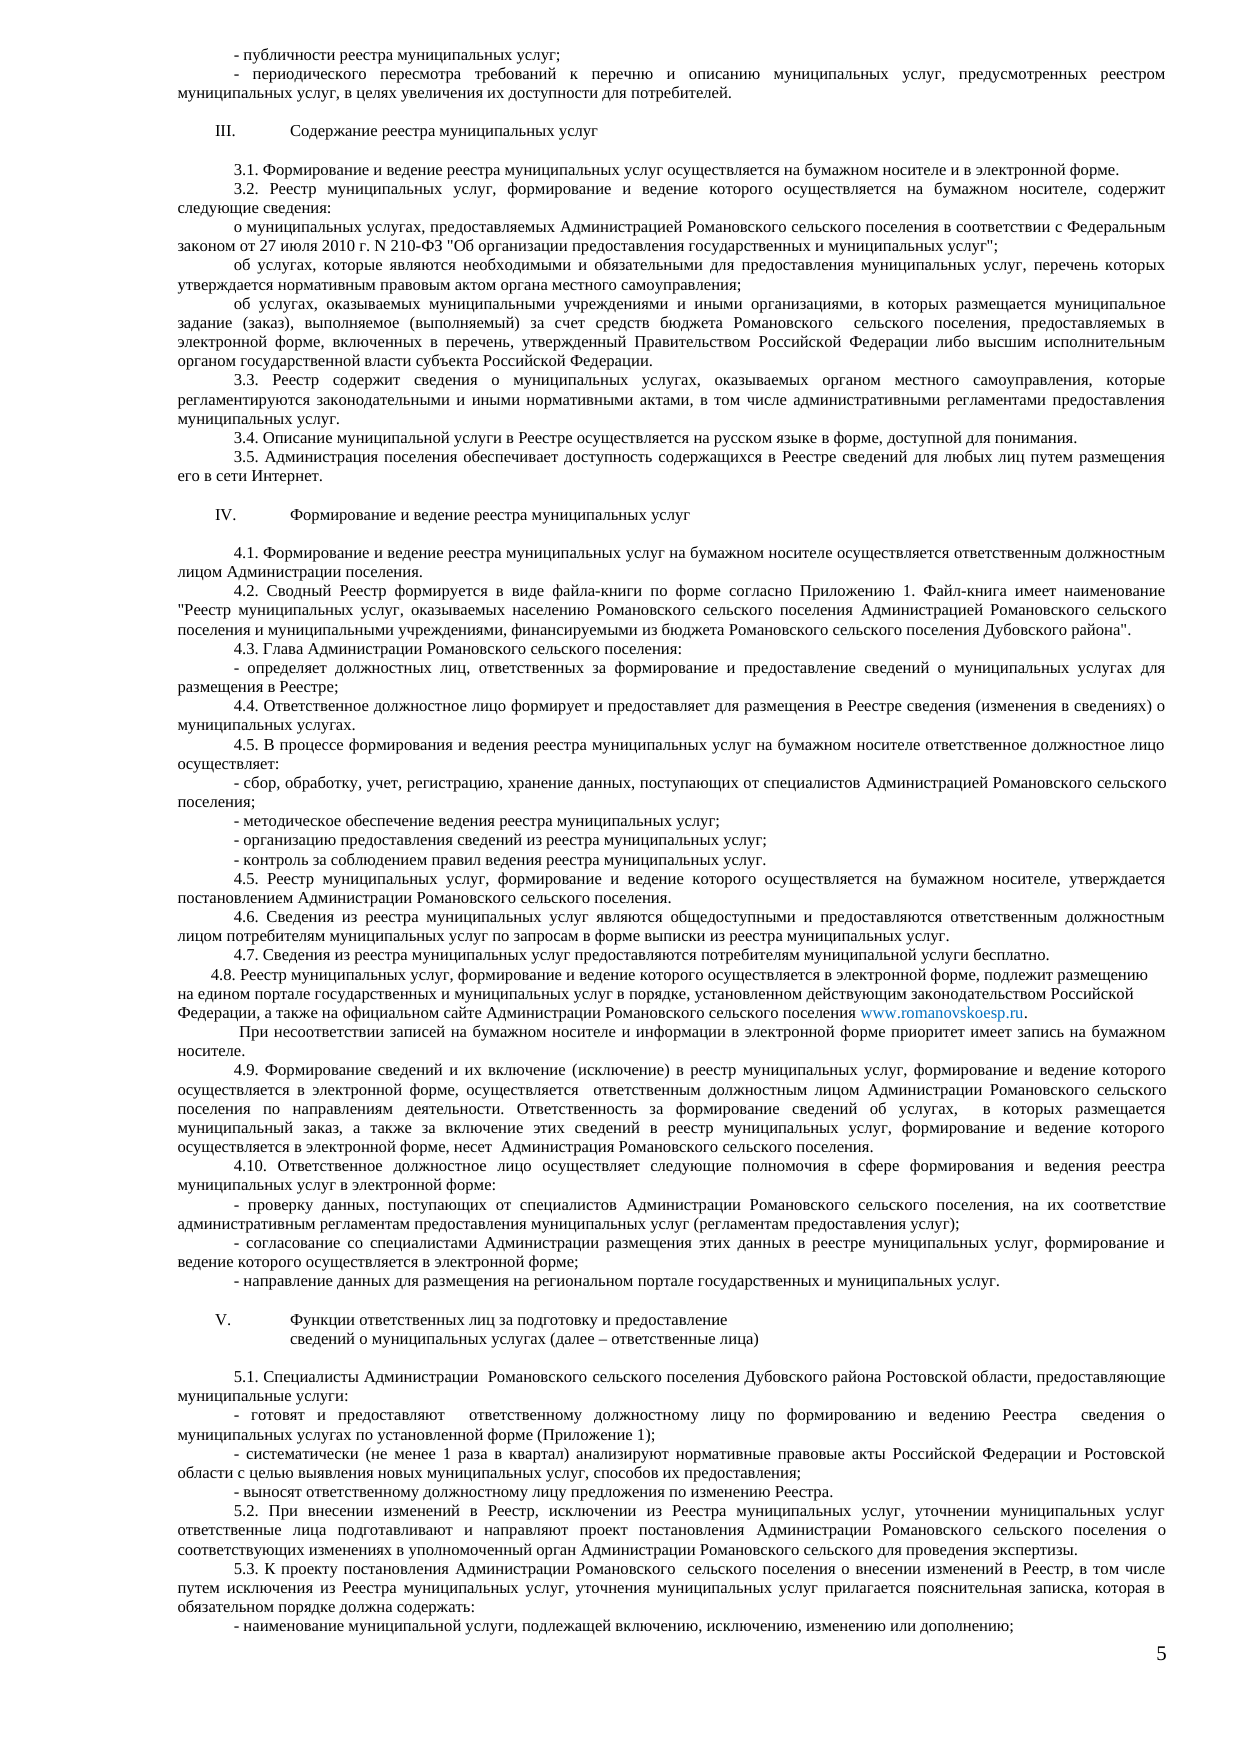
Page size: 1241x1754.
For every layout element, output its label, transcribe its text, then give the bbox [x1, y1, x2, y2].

text - наименование муниципальной услуги, подлежащей включению, исключению, изменению или дополнению; [177, 1616, 1166, 1635]
text 5.2. При внесении изменений в Реестр, исключении из Реестра муниципальных услуг, уточнении муниципальных услуг ответственные лица подготавливают и направляют проект постановления Администрации Романовского сельского поселения о соответствующих изменениях в уполномоченный орган Администрации Романовского сельского для проведения экспертизы. [177, 1501, 1166, 1558]
text об услугах, которые являются необходимыми и обязательными для предоставления муниципальных услуг, перечень которых утверждается нормативным правовым актом органа местного самоуправления; [177, 255, 1166, 293]
text 4.5. Реестр муниципальных услуг, формирование и ведение которого осуществляется на бумажном носителе, утверждается постановлением Администрации Романовского сельского поселения. [177, 868, 1166, 907]
text 4.9. Формирование сведений и их включение (исключение) в реестр муниципальных услуг, формирование и ведение которого осуществляется в электронной форме, осуществляется ответственным должностным лицом Администрации Романовского сельского поселения по направлениям деятельности. Ответственность за формирование сведений об услугах, в которых размещается муниципальный заказ, а также за включение этих сведений в реестр муниципальных услуг, формирование и ведение которого осуществляется в электронной форме, несет Администрация Романовского сельского поселения. [177, 1060, 1166, 1156]
text 4.10. Ответственное должностное лицо осуществляет следующие полномочия в сфере формирования и ведения реестра муниципальных услуг в электронной форме: [177, 1156, 1166, 1194]
text 3.3. Реестр содержит сведения о муниципальных услугах, оказываемых органом местного самоуправления, которые регламентируются законодательными и иными нормативными актами, в том числе административными регламентами предоставления муниципальных услуг. [177, 370, 1166, 428]
text о муниципальных услугах, предоставляемых Администрацией Романовского сельского поселения в соответствии с Федеральным законом от 27 июля . N 210-ФЗ "Об организации предоставления государственных и муниципальных услуг"; [177, 217, 1166, 255]
text 3.4. Описание муниципальной услуги в Реестре осуществляется на русском языке в форме, доступной для понимания. [177, 428, 1166, 447]
list Содержание реестра муниципальных услуг [215, 121, 1166, 140]
text - периодического пересмотра требований к перечню и описанию муниципальных услуг, предусмотренных реестром муниципальных услуг, в целях увеличения их доступности для потребителей. [177, 63, 1166, 102]
text - систематически (не менее 1 раза в квартал) анализируют нормативные правовые акты Российской Федерации и Ростовской области с целью выявления новых муниципальных услуг, способов их предоставления; [177, 1443, 1166, 1482]
text - публичности реестра муниципальных услуг; [177, 44, 1166, 63]
text - готовят и предоставляют ответственному должностному лицу по формированию и ведению Реестра сведения о муниципальных услугах по установленной форме (Приложение 1); [177, 1405, 1166, 1443]
text сведений о муниципальных услугах (далее – ответственные лица) [290, 1328, 1166, 1348]
text 4.1. Формирование и ведение реестра муниципальных услуг на бумажном носителе осуществляется ответственным должностным лицом Администрации поселения. [177, 543, 1166, 581]
text - контроль за соблюдением правил ведения реестра муниципальных услуг. [177, 849, 1166, 868]
text 3.1. Формирование и ведение реестра муниципальных услуг осуществляется на бумажном носителе и в электронной форме. [177, 159, 1166, 178]
text - определяет должностных лиц, ответственных за формирование и предоставление сведений о муниципальных услугах для размещения в Реестре; [177, 658, 1166, 696]
text 4.3. Глава Администрации Романовского сельского поселения: [177, 638, 1166, 658]
list Функции ответственных лиц за подготовку и предоставление [215, 1309, 1166, 1328]
text об услугах, оказываемых муниципальными учреждениями и иными организациями, в которых размещается муниципальное задание (заказ), выполняемое (выполняемый) за счет средств бюджета Романовского сельского поселения, предоставляемых в электронной форме, включенных в перечень, утвержденный Правительством Российской Федерации либо высшим исполнительным органом государственной власти субъекта Российской Федерации. [177, 293, 1166, 370]
text - методическое обеспечение ведения реестра муниципальных услуг; [177, 811, 1166, 830]
text - выносят ответственному должностному лицу предложения по изменению Реестра. [177, 1482, 1166, 1501]
text - сбор, обработку, учет, регистрацию, хранение данных, поступающих от специалистов Администрацией Романовского сельского поселения; [177, 773, 1166, 811]
text 4.8. Реестр муниципальных услуг, формирование и ведение которого осуществляется в электронной форме, подлежит размещению на едином портале государственных и муниципальных услуг в порядке, установленном действующим законодательством Российской Федерации, а также на официальном сайте Администрации Романовского сельского поселения www.romanovskoesp.ru. [177, 964, 1166, 1022]
text - согласование со специалистами Администрации размещения этих данных в реестре муниципальных услуг, формирование и ведение которого осуществляется в электронной форме; [177, 1233, 1166, 1271]
text 4.6. Сведения из реестра муниципальных услуг являются общедоступными и предоставляются ответственным должностным лицом потребителям муниципальных услуг по запросам в форме выписки из реестра муниципальных услуг. [177, 907, 1166, 945]
text 4.2. Сводный Реестр формируется в виде файла-книги по форме согласно Приложению 1. Файл-книга имеет наименование "Реестр муниципальных услуг, оказываемых населению Романовского сельского поселения Администрацией Романовского сельского поселения и муниципальными учреждениями, финансируемыми из бюджета Романовского сельского поселения Дубовского района". [177, 581, 1166, 638]
text 3.5. Администрация поселения обеспечивает доступность содержащихся в Реестре сведений для любых лиц путем размещения его в сети Интернет. [177, 447, 1166, 485]
text 4.7. Сведения из реестра муниципальных услуг предоставляются потребителям муниципальной услуги бесплатно. [177, 945, 1166, 964]
text 5.3. К проекту постановления Администрации Романовского сельского поселения о внесении изменений в Реестр, в том числе путем исключения из Реестра муниципальных услуг, уточнения муниципальных услуг прилагается пояснительная записка, которая в обязательном порядке должна содержать: [177, 1558, 1166, 1616]
text - проверку данных, поступающих от специалистов Администрации Романовского сельского поселения, на их соответствие административным регламентам предоставления муниципальных услуг (регламентам предоставления услуг); [177, 1194, 1166, 1233]
text 3.2. Реестр муниципальных услуг, формирование и ведение которого осуществляется на бумажном носителе, содержит следующие сведения: [177, 178, 1166, 217]
text При несоответствии записей на бумажном носителе и информации в электронной форме приоритет имеет запись на бумажном носителе. [177, 1022, 1166, 1060]
text 4.5. В процессе формирования и ведения реестра муниципальных услуг на бумажном носителе ответственное должностное лицо осуществляет: [177, 734, 1166, 773]
text - организацию предоставления сведений из реестра муниципальных услуг; [177, 830, 1166, 849]
list Формирование и ведение реестра муниципальных услуг [215, 504, 1166, 523]
text 4.4. Ответственное должностное лицо формирует и предоставляет для размещения в Реестре сведения (изменения в сведениях) о муниципальных услугах. [177, 696, 1166, 734]
text - направление данных для размещения на региональном портале государственных и муниципальных услуг. [177, 1271, 1166, 1290]
text 5.1. Специалисты Администрации Романовского сельского поселения Дубовского района Ростовской области, предоставляющие муниципальные услуги: [177, 1367, 1166, 1405]
